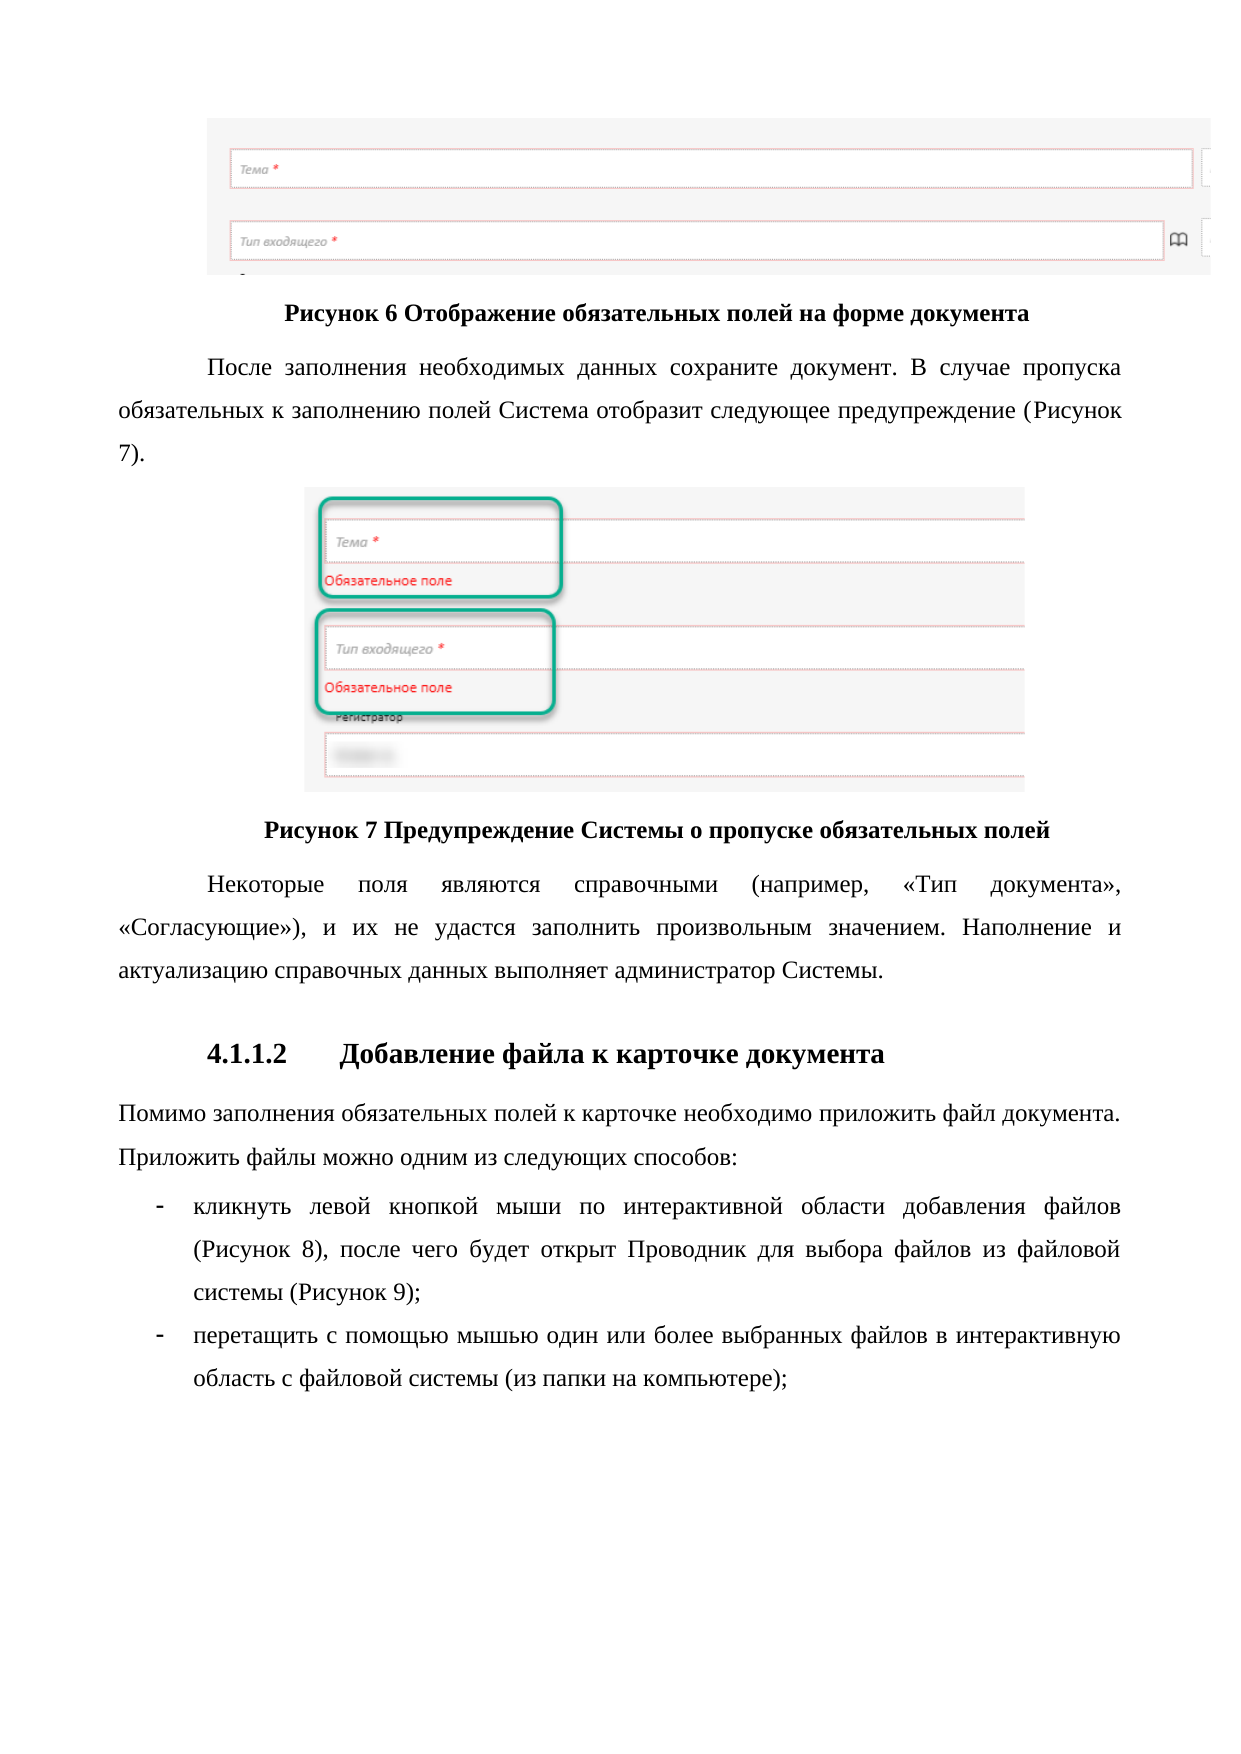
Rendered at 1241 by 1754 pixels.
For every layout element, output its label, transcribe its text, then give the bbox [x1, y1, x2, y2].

text После заполнения необходимых данных сохраните документ. В случае пропуска обязательных к заполнению полей Система отобразит следующее предупреждение (Рисунок 7). [118, 352, 1122, 467]
list перетащить с помощью мышью один или более выбранных файлов в интерактивную область с файловой системы (из папки на компьютере); [156, 1320, 1122, 1392]
picture [206, 118, 1211, 275]
list кликнуть левой кнопкой мыши по интерактивной области добавления файлов (Рисунок 8), после чего будет открыт Проводник для выбора файлов из файловой системы (Рисунок 9); [156, 1191, 1122, 1306]
text Некоторые поля являются справочными (например, «Тип документа», «Согласующие»), и их не удастся заполнить произвольным значением. Наполнение и актуализацию справочных данных выполняет администратор Системы. [118, 869, 1122, 984]
subtitle Добавление файла к карточке документа [207, 1036, 1122, 1069]
text Помимо заполнения обязательных полей к карточке необходимо приложить файл документа. Приложить файлы можно одним из следующих способов: [118, 1098, 1122, 1170]
picture [304, 487, 1025, 792]
